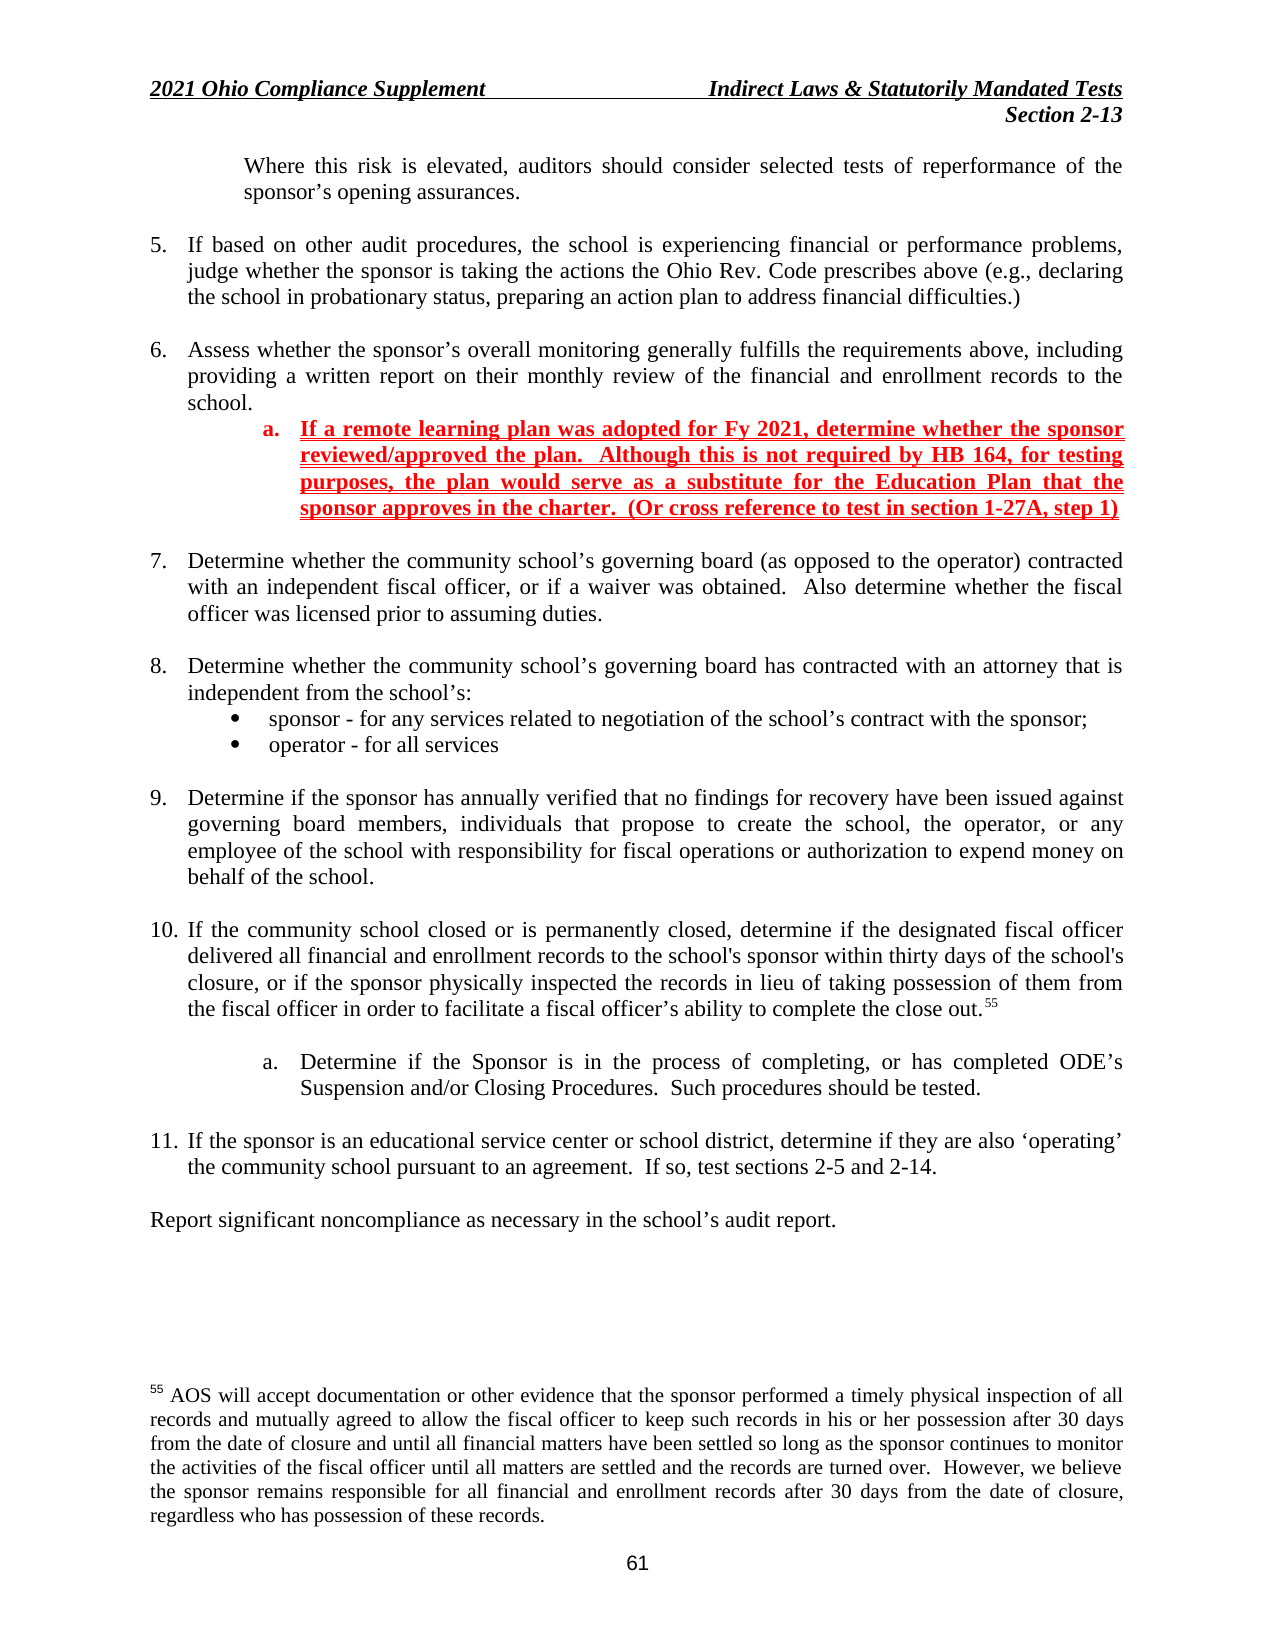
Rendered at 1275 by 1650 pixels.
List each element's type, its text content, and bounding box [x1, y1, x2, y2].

list Determine whether the community school’s governing board has contracted with an attorney that is independent from the school’s: [150, 652, 1125, 705]
text Report significant noncompliance as necessary in the school’s audit report. [150, 1206, 1125, 1232]
list Determine if the sponsor has annually verified that no findings for recovery have been issued against governing board members, individuals that propose to create the school, the operator, or any employee of the school with responsibility for fiscal operations or authorization to expend money on behalf of the school. [150, 784, 1125, 889]
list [206, 152, 1125, 204]
list Determine if the Sponsor is in the process of completing, or has completed ODE’s Suspension and/or Closing Procedures. Such procedures should be tested. [262, 1048, 1125, 1100]
list sponsor - for any services related to negotiation of the school’s contract with the sponsor; [231, 705, 1125, 731]
list If a remote learning plan was adopted for Fy 2021, determine whether the sponsor reviewed/approved the plan. Although this is not required by HB 164, for testing purposes, the plan would serve as a substitute for the Education Plan that the sponsor approves in the charter. (Or cross reference to test in section 1-27A, step 1) [262, 415, 1125, 521]
list If the community school closed or is permanently closed, determine if the designated fiscal officer delivered all financial and enrollment records to the school's sponsor within thirty days of the school's closure, or if the sponsor physically inspected the records in lieu of taking possession of them from the fiscal officer in order to facilitate a fiscal officer’s ability to complete the close out. [150, 916, 1125, 1021]
list operator - for all services [231, 731, 1125, 758]
list If the sponsor is an educational service center or school district, determine if they are also ‘operating’ the community school pursuant to an agreement. If so, test sections 2-5 and 2-14. [150, 1127, 1125, 1179]
list Determine whether the community school’s governing board (as opposed to the operator) contracted with an independent fiscal officer, or if a waiver was obtained. Also determine whether the fiscal officer was licensed prior to assuming duties. [150, 547, 1125, 626]
list If based on other audit procedures, the school is experiencing financial or performance problems, judge whether the sponsor is taking the actions the Ohio Rev. Code prescribes above (e.g., declaring the school in probationary status, preparing an action plan to address financial difficulties.) [150, 231, 1125, 310]
list Assess whether the sponsor’s overall monitoring generally fulfills the requirements above, including providing a written report on their monthly review of the financial and enrollment records to the school. [150, 336, 1125, 415]
